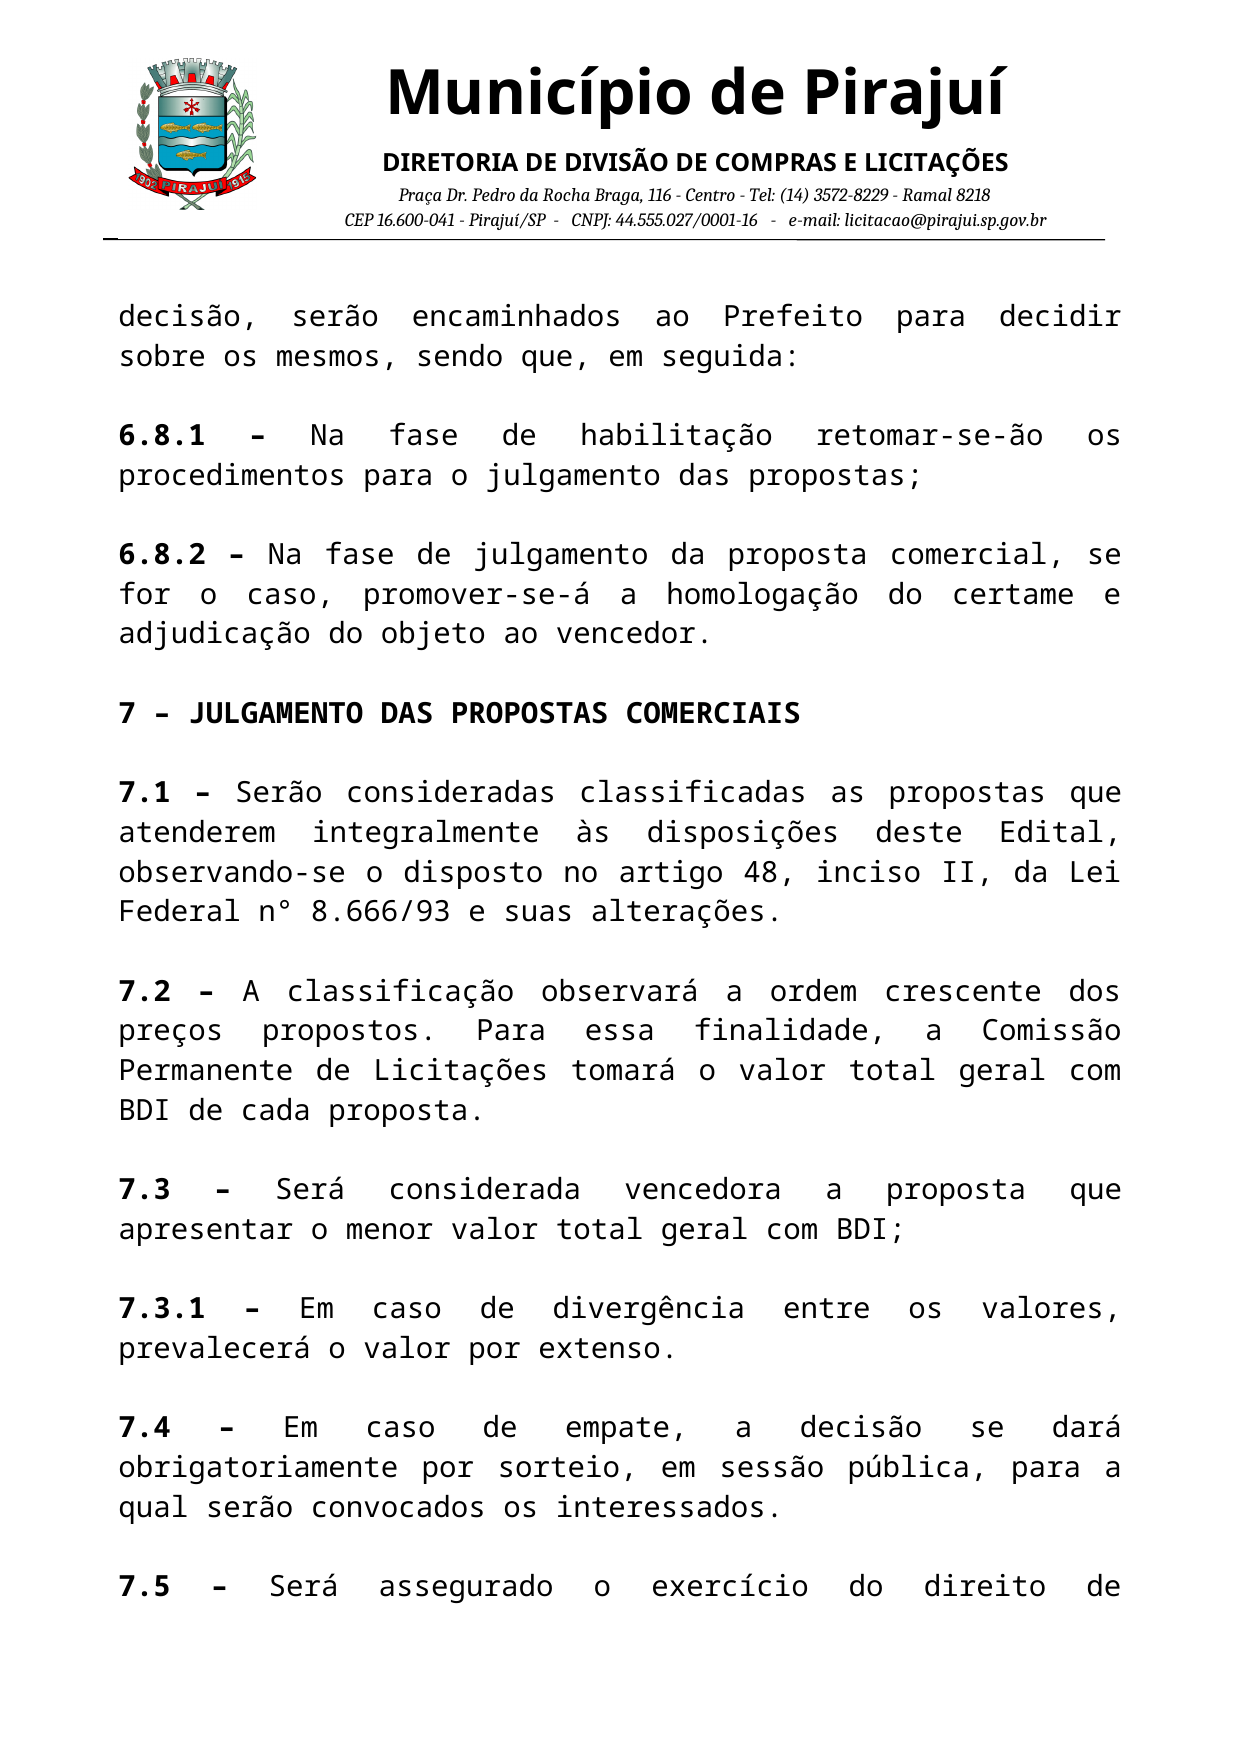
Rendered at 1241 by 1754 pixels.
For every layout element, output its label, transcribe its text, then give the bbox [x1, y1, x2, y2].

text 7.3 – Será considerada vencedora a proposta que apresentar o menor valor total geral com BDI; [118, 1168, 1122, 1248]
text 7.2 – A classificação observará a ordem crescente dos preços propostos. Para essa finalidade, a Comissão Permanente de Licitações tomará o valor total geral com BDI de cada proposta. [118, 970, 1122, 1129]
text 7 – JULGAMENTO DAS PROPOSTAS COMERCIAIS [118, 692, 1122, 732]
picture [128, 58, 257, 210]
text 7.4 – Em caso de empate, a decisão se dará obrigatoriamente por sorteio, em sessão pública, para a qual serão convocados os interessados. [118, 1407, 1122, 1526]
text 6.8.1 – Na fase de habilitação retomar-se-ão os procedimentos para o julgamento das propostas; [118, 414, 1122, 494]
text 7.3.1 – Em caso de divergência entre os valores, prevalecerá o valor por extenso. [118, 1287, 1122, 1367]
text 7.1 – Serão consideradas classificadas as propostas que atenderem integralmente às disposições deste Edital, observando-se o disposto no artigo 48, inciso II, da Lei Federal n° 8.666/93 e suas alterações. [118, 772, 1122, 930]
text 6.8.2 – Na fase de julgamento da proposta comercial, se for o caso, promover-se-á a homologação do certame e adjudicação do objeto ao vencedor. [118, 533, 1122, 652]
